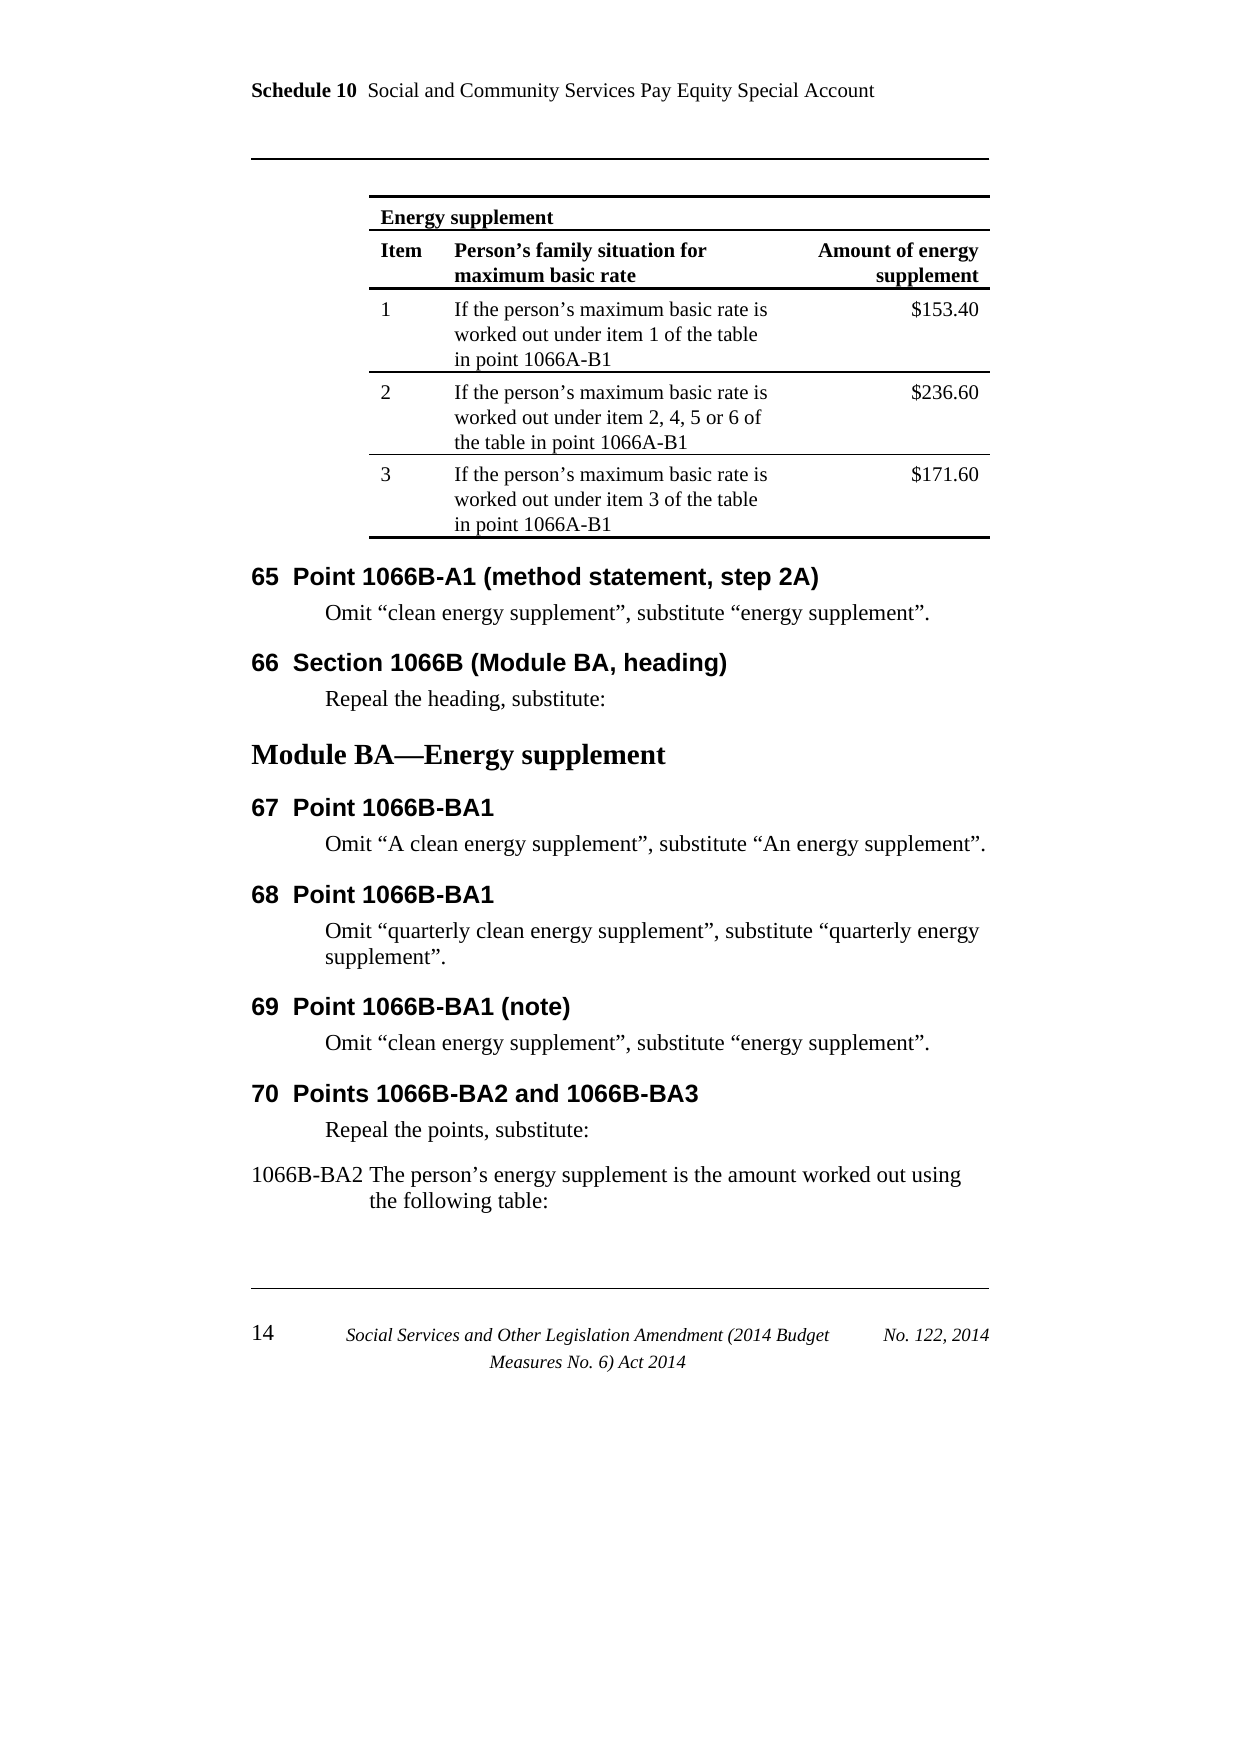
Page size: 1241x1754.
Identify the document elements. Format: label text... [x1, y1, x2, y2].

text 67 Point 1066B-BA1 [251, 793, 989, 822]
table_cell If the person’s maximum basic rate is worked out under item 2, 4, 5 or 6 of the table in point 1066A-B1 [443, 373, 782, 454]
text 65 Point 1066B-A1 (method statement, step 2A) [251, 562, 989, 591]
table_cell $153.40 [783, 290, 990, 371]
table_cell 1 [369, 290, 443, 371]
text 70 Points 1066B-BA2 and 1066B-BA3 [251, 1079, 989, 1107]
table_cell $236.60 [783, 373, 990, 454]
text Repeal the points, substitute: [325, 1116, 989, 1142]
text Repeal the heading, substitute: [325, 686, 989, 712]
table_cell $171.60 [783, 455, 990, 536]
table_cell Amount of energy supplement [783, 231, 990, 287]
text Omit “clean energy supplement”, substitute “energy supplement”. [325, 1029, 989, 1056]
table_header Energy supplement [369, 198, 990, 229]
text 1066B-BA2 The person’s energy supplement is the amount worked out using the following table: [251, 1161, 989, 1214]
text 69 Point 1066B-BA1 (note) [251, 992, 989, 1021]
text Module BA—Energy supplement [251, 737, 989, 770]
text Omit “clean energy supplement”, substitute “energy supplement”. [325, 599, 989, 626]
text 68 Point 1066B-BA1 [251, 880, 989, 908]
text Omit “A clean energy supplement”, substitute “An energy supplement”. [325, 830, 989, 857]
table_cell Person’s family situation for maximum basic rate [443, 231, 782, 287]
text 66 Section 1066B (Module BA, heading) [251, 648, 989, 677]
text Omit “quarterly clean energy supplement”, substitute “quarterly energy supplement”. [325, 917, 989, 969]
table_cell If the person’s maximum basic rate is worked out under item 3 of the table in point 1066A-B1 [443, 455, 782, 536]
table_cell If the person’s maximum basic rate is worked out under item 1 of the table in point 1066A-B1 [443, 290, 782, 371]
table_cell Item [369, 231, 443, 287]
table_cell 2 [369, 373, 443, 454]
table_cell 3 [369, 455, 443, 536]
